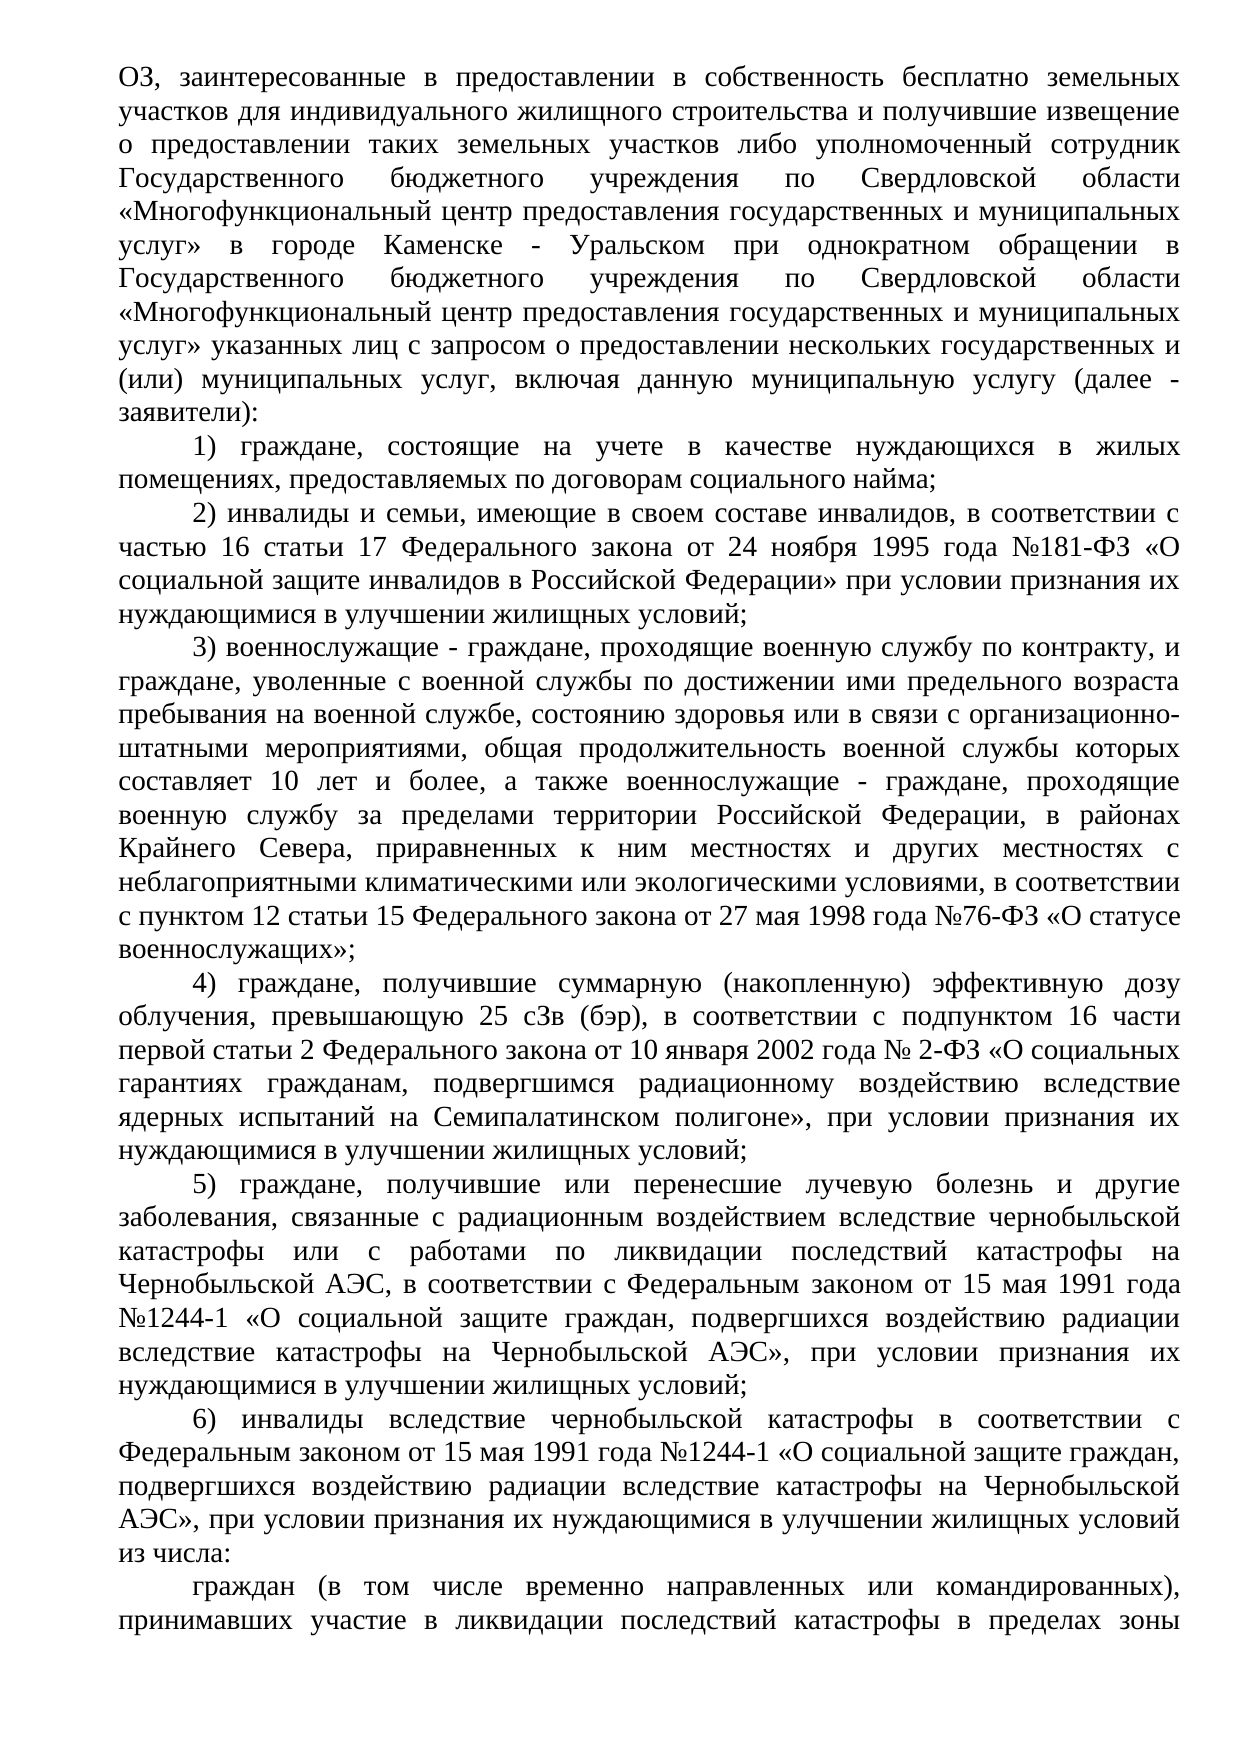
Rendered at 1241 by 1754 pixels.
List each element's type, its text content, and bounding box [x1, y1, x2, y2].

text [118, 1568, 1181, 1636]
text 5) граждане, получившие или перенесшие лучевую болезнь и другие заболевания, связанные с радиационным воздействием вследствие чернобыльской катастрофы или с работами по ликвидации последствий катастрофы на Чернобыльской АЭС, в соответствии с Федеральным законом от 15 мая 1991 года №1244-1 «О социальной защите граждан, подвергшихся воздействию радиации вследствие катастрофы на Чернобыльской АЭС», при условии признания их нуждающимися в улучшении жилищных условий; [118, 1166, 1181, 1401]
text 1) граждане, состоящие на учете в качестве нуждающихся в жилых помещениях, предоставляемых по договорам социального найма; [118, 428, 1181, 495]
text 3) военнослужащие - граждане, проходящие военную службу по контракту, и граждане, уволенные с военной службы по достижении ими предельного возраста пребывания на военной службе, состоянию здоровья или в связи с организационно-штатными мероприятиями, общая продолжительность военной службы которых составляет 10 лет и более, а также военнослужащие - граждане, проходящие военную службу за пределами территории Российской Федерации, в районах Крайнего Севера, приравненных к ним местностях и других местностях с неблагоприятными климатическими или экологическими условиями, в соответствии с пунктом 12 статьи 15 Федерального закона от 27 мая 1998 года №76-ФЗ «О статусе военнослужащих»; [118, 629, 1181, 965]
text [118, 59, 1181, 428]
text 2) инвалиды и семьи, имеющие в своем составе инвалидов, в соответствии с частью 16 статьи 17 Федерального закона от 24 ноября 1995 года №181-ФЗ «О социальной защите инвалидов в Российской Федерации» при условии признания их нуждающимися в улучшении жилищных условий; [118, 495, 1181, 629]
text 4) граждане, получившие суммарную (накопленную) эффективную дозу облучения, превышающую 25 сЗв (бэр), в соответствии с подпунктом 16 части первой статьи 2 Федерального закона от 10 января 2002 года № 2-ФЗ «О социальных гарантиях гражданам, подвергшимся радиационному воздействию вследствие ядерных испытаний на Семипалатинском полигоне», при условии признания их нуждающимися в улучшении жилищных условий; [118, 965, 1181, 1166]
text 6) инвалиды вследствие чернобыльской катастрофы в соответствии с Федеральным законом от 15 мая 1991 года №1244-1 «О социальной защите граждан, подвергшихся воздействию радиации вследствие катастрофы на Чернобыльской АЭС», при условии признания их нуждающимися в улучшении жилищных условий из числа: [118, 1401, 1181, 1568]
